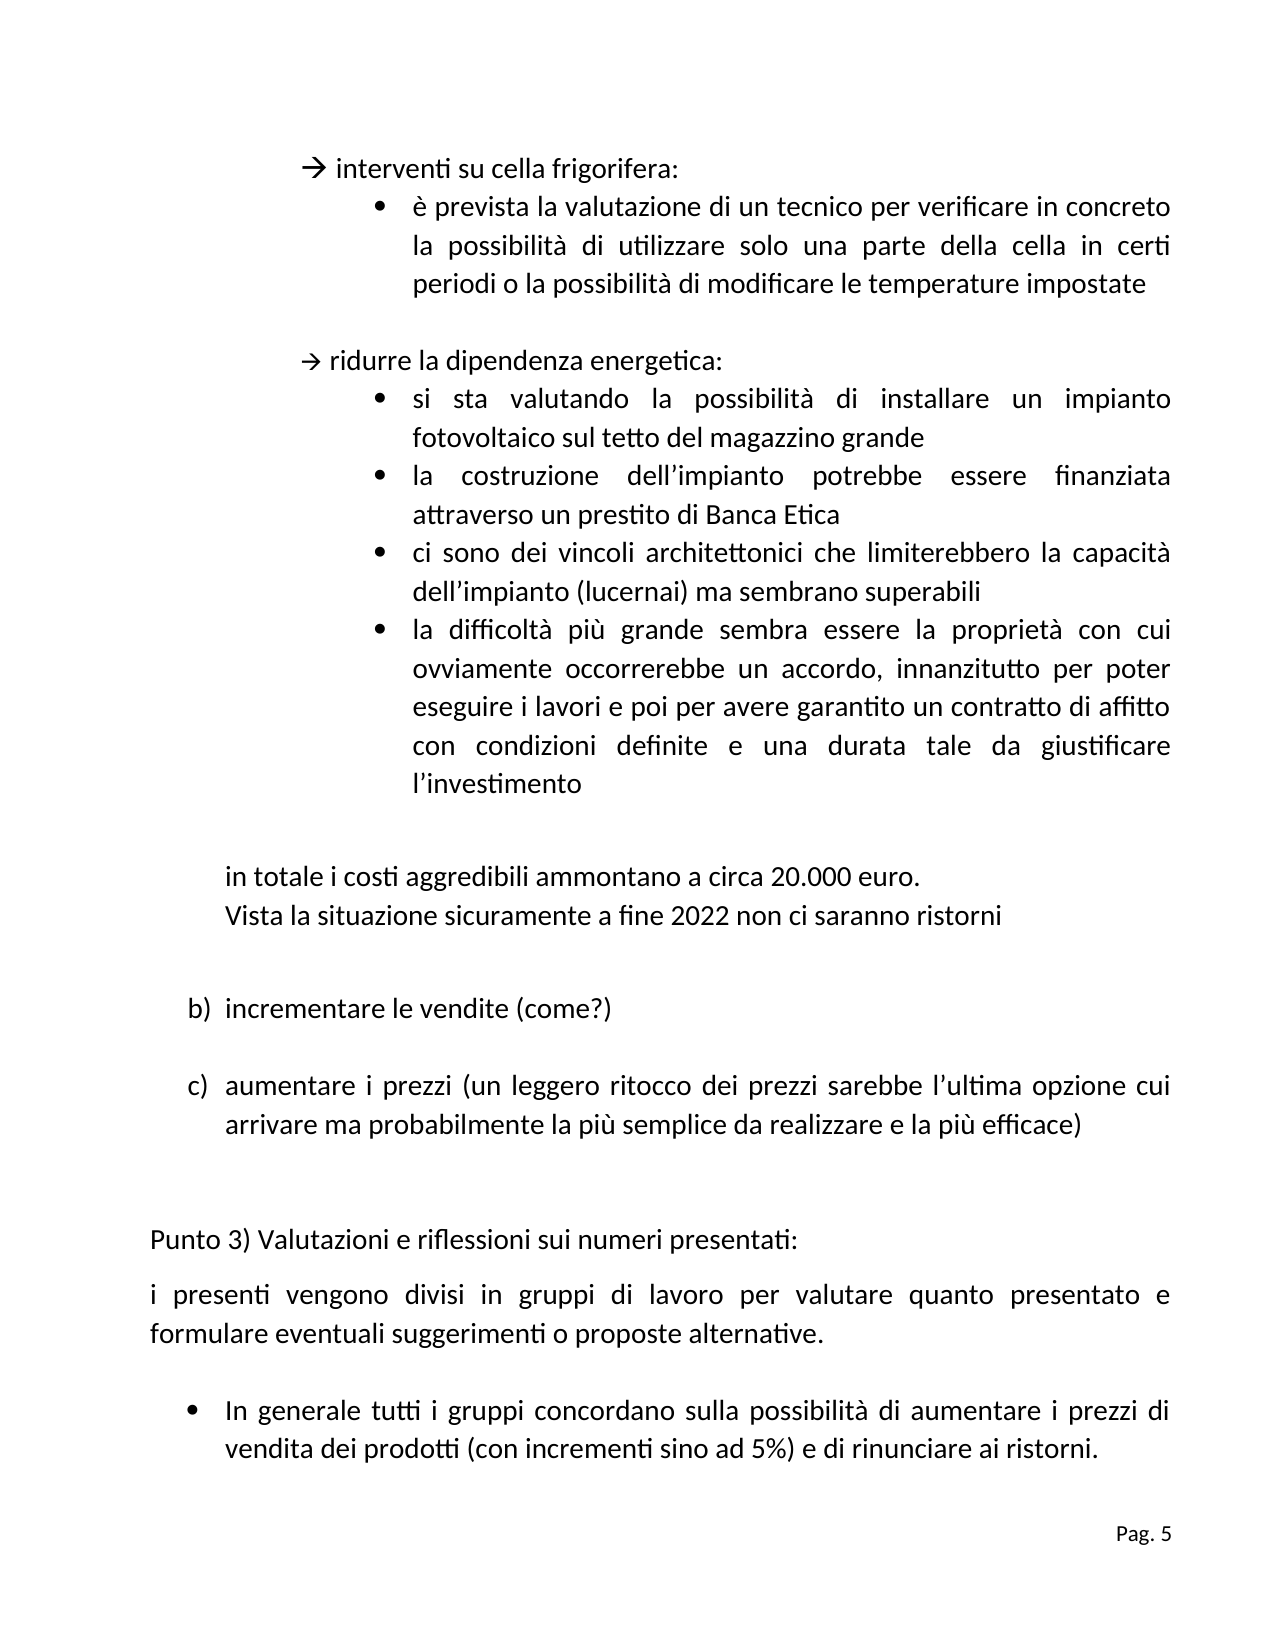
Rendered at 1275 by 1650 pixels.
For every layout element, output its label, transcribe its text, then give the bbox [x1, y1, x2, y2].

list In generale tutti i gruppi concordano sulla possibilità di aumentare i prezzi di vendita dei prodotti (con incrementi sino ad 5%) e di rinunciare ai ristorni. [187, 1392, 1172, 1466]
list la difficoltà più grande sembra essere la proprietà con cui ovviamente occorrerebbe un accordo, innanzitutto per poter eseguire i lavori e poi per avere garantito un contratto di affitto con condizioni definite e una durata tale da giustificare l’investimento [375, 611, 1172, 801]
list è prevista la valutazione di un tecnico per verificare in concreto la possibilità di utilizzare solo una parte della cella in certi periodi o la possibilità di modificare le temperature impostate [375, 188, 1172, 301]
list Punto 3) Valutazioni e riflessioni sui numeri presentati: [150, 1221, 1172, 1257]
text Vista la situazione sicuramente a fine 2022 non ci saranno ristorni [225, 897, 1172, 933]
text ridurre la dipendenza energetica: [225, 342, 1172, 378]
list i presenti vengono divisi in gruppi di lavoro per valutare quanto presentato e formulare eventuali suggerimenti o proposte alternative. [150, 1276, 1172, 1350]
list la costruzione dell’impianto potrebbe essere finanziata attraverso un prestito di Banca Etica [375, 457, 1172, 532]
list interventi su cella frigorifera: [300, 150, 1172, 186]
text in totale i costi aggredibili ammontano a circa 20.000 euro. [225, 858, 1172, 894]
list ci sono dei vincoli architettonici che limiterebbero la capacità dell’impianto (lucernai) ma sembrano superabili [375, 534, 1172, 608]
list aumentare i prezzi (un leggero ritocco dei prezzi sarebbe l’ultima opzione cui arrivare ma probabilmente la più semplice da realizzare e la più efficace) [187, 1067, 1172, 1141]
list incrementare le vendite (come?) [187, 991, 1172, 1026]
list si sta valutando la possibilità di installare un impianto fotovoltaico sul tetto del magazzino grande [375, 381, 1172, 455]
